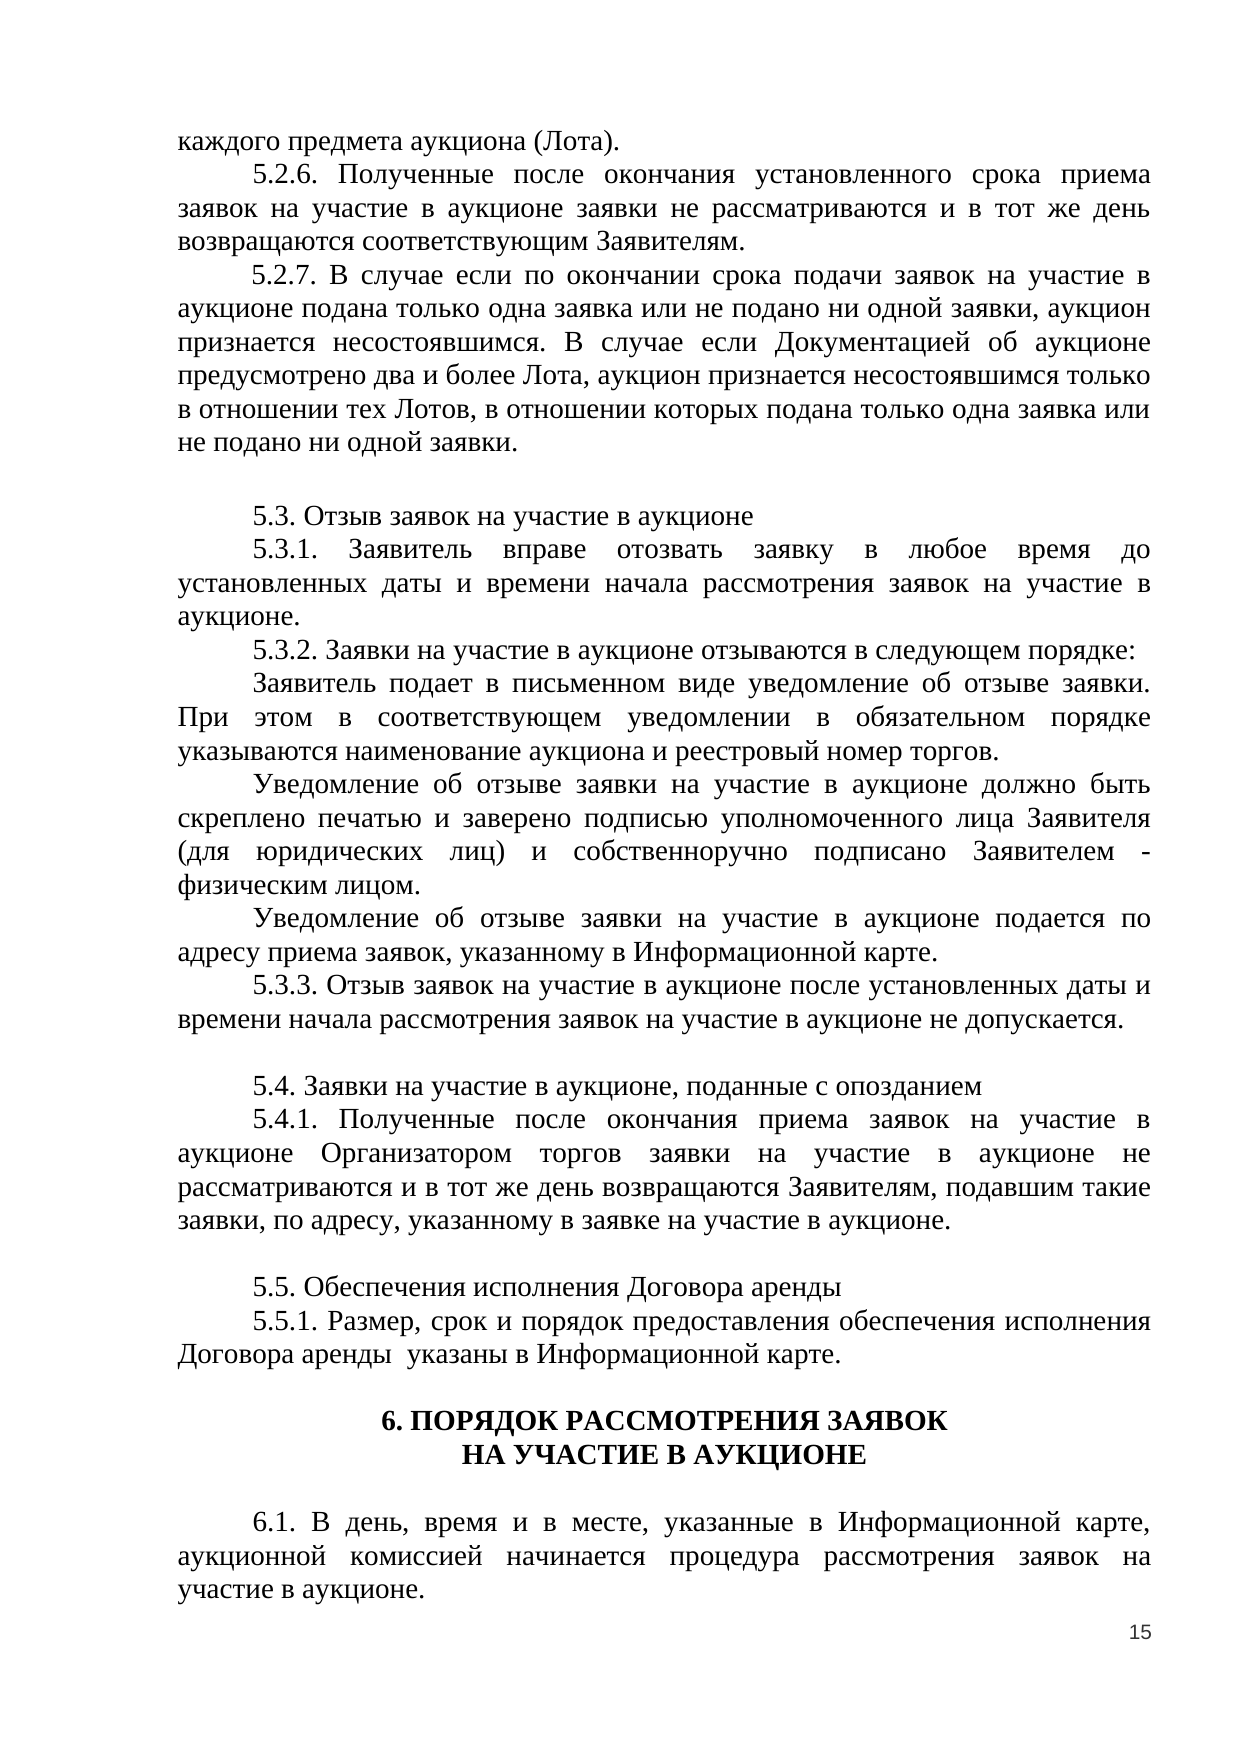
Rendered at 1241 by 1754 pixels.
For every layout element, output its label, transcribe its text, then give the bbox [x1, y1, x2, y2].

text 5.2.7. В случае если по окончании срока подачи заявок на участие в аукционе подана только одна заявка или не подано ни одной заявки, аукцион признается несостоявшимся. В случае если Документацией об аукционе предусмотрено два и более Лота, аукцион признается несостоявшимся только в отношении тех Лотов, в отношении которых подана только одна заявка или не подано ни одной заявки. [177, 257, 1152, 458]
list 5.3. Отзыв заявок на участие в аукционе [177, 498, 1152, 531]
list 5.5. Обеспечения исполнения Договора аренды [177, 1269, 1152, 1303]
list Заявитель подает в письменном виде уведомление об отзыве заявки. При этом в соответствующем уведомлении в обязательном порядке указываются наименование аукциона и реестровый номер торгов. [177, 666, 1152, 766]
list 5.4. Заявки на участие в аукционе, поданные с опозданием [177, 1068, 1152, 1102]
list 5.4.1. Полученные после окончания приема заявок на участие в аукционе Организатором торгов заявки на участие в аукционе не рассматриваются и в тот же день возвращаются Заявителям, подавшим такие заявки, по адресу, указанному в заявке на участие в аукционе. [177, 1102, 1152, 1236]
list 5.3.1. Заявитель вправе отозвать заявку в любое время до установленных даты и времени начала рассмотрения заявок на участие в аукционе. [177, 531, 1152, 632]
list Уведомление об отзыве заявки на участие в аукционе подается по адресу приема заявок, указанному в Информационной карте. [177, 900, 1152, 967]
list НА УЧАСТИЕ В АУКЦИОНЕ [177, 1437, 1152, 1471]
list 5.3.2. Заявки на участие в аукционе отзываются в следующем порядке: [177, 632, 1152, 666]
list 6.1. В день, время и в месте, указанные в Информационной карте, аукционной комиссией начинается процедура рассмотрения заявок на участие в аукционе. [177, 1504, 1152, 1605]
list Уведомление об отзыве заявки на участие в аукционе должно быть скреплено печатью и заверено подписью уполномоченного лица Заявителя (для юридических лиц) и собственноручно подписано Заявителем - физическим лицом. [177, 766, 1152, 900]
list 6. ПОРЯДОК РАССМОТРЕНИЯ ЗАЯВОК [177, 1403, 1152, 1437]
list 5.3.3. Отзыв заявок на участие в аукционе после установленных даты и времени начала рассмотрения заявок на участие в аукционе не допускается. [177, 967, 1152, 1034]
text 5.2.6. Полученные после окончания установленного срока приема заявок на участие в аукционе заявки не рассматриваются и в тот же день возвращаются соответствующим Заявителям. [177, 156, 1152, 257]
text 5.5.1. Размер, срок и порядок предоставления обеспечения исполнения Договора аренды указаны в Информационной карте. [177, 1303, 1152, 1370]
list 5.2.5. Заявитель вправе подать только одну заявку в отношении каждого предмета аукциона (Лота). [177, 123, 1152, 156]
